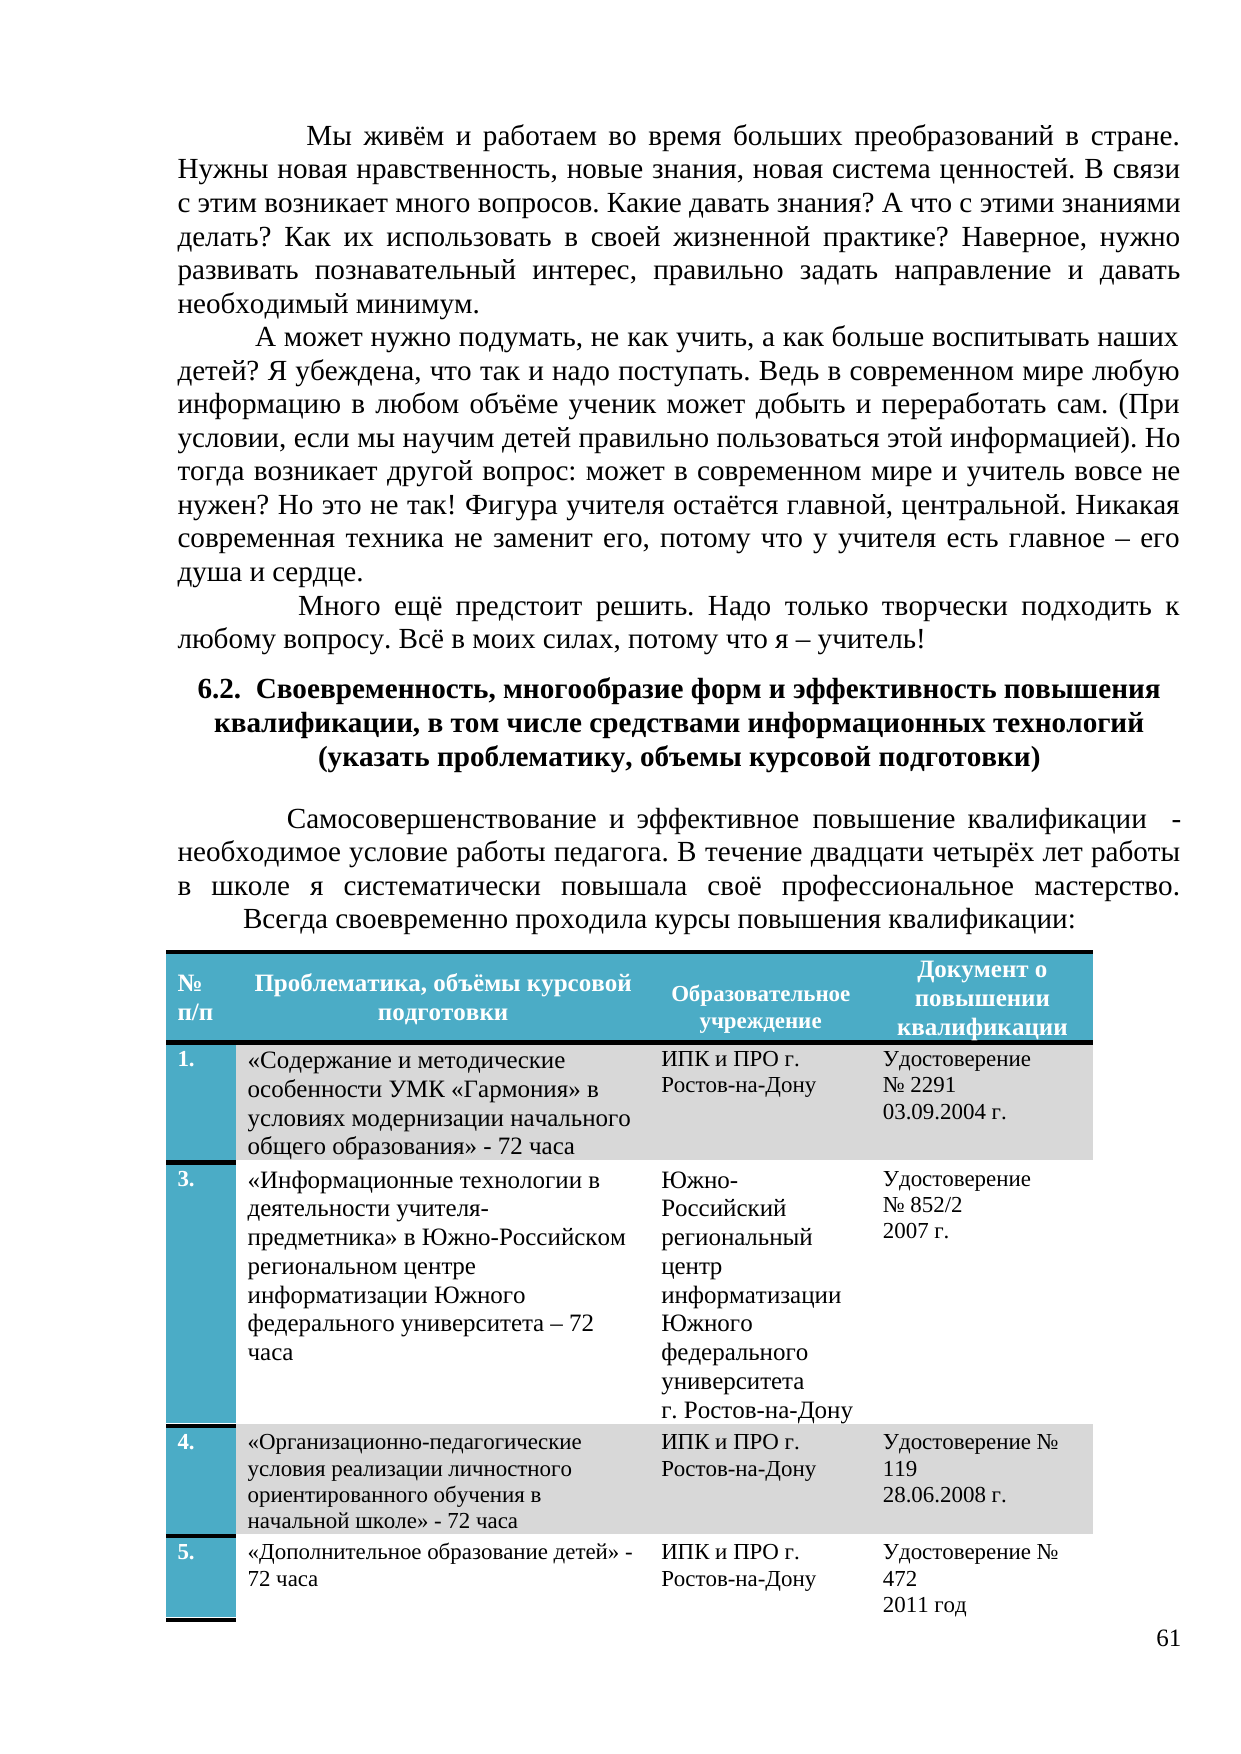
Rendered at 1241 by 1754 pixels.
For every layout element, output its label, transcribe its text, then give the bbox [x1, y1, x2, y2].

text А может нужно подумать, не как учить, а как больше воспитывать наших детей? Я убеждена, что так и надо поступать. Ведь в современном мире любую информацию в любом объёме ученик может добыть и переработать сам. (При условии, если мы научим детей правильно пользоваться этой информацией). Но тогда возникает другой вопрос: может в современном мире и учитель вовсе не нужен? Но это не так! Фигура учителя остаётся главной, центральной. Никакая современная техника не заменит его, потому что у учителя есть главное – его душа и сердце. [177, 319, 1181, 588]
table_cell ИПК и ПРО г. Ростов-на-Дону [650, 1045, 871, 1160]
text 6.2. Своевременность, многообразие форм и эффективность повышения квалификации, в том числе средствами информационных технологий (указать проблематику, объемы курсовой подготовки) [177, 672, 1181, 772]
table_header Образовательное учреждение [650, 954, 871, 1040]
table_cell Удостоверение № 472 2011 год [871, 1534, 1093, 1617]
table_cell 1. [166, 1045, 236, 1160]
table_cell Удостоверение № 2291 03.09.2004 г. [871, 1045, 1093, 1160]
table_cell «Информационные технологии в деятельности учителя-предметника» в Южно-Российском региональном центре информатизации Южного федерального университета – 72 часа [236, 1160, 650, 1423]
table_header Документ о повышении квалификации [871, 954, 1093, 1040]
table_cell «Дополнительное образование детей» - 72 часа [236, 1534, 650, 1617]
text Много ещё предстоит решить. Надо только творчески подходить к любому вопросу. Всё в моих силах, потому что я – учитель! [177, 588, 1181, 655]
table_header № п/п [166, 954, 236, 1040]
table_cell 4. [166, 1428, 236, 1534]
table_cell ИПК и ПРО г. Ростов-на-Дону [650, 1424, 871, 1534]
table_cell «Содержание и методические особенности УМК «Гармония» в условиях модернизации начального общего образования» - 72 часа [236, 1045, 650, 1160]
table_cell Удостоверение № 119 28.06.2008 г. [871, 1424, 1093, 1534]
table_cell 5. [166, 1538, 236, 1617]
text Самосовершенствование и эффективное повышение квалификации - необходимое условие работы педагога. В течение двадцати четырёх лет работы в школе я систематически повышала своё профессиональное мастерство. Всегда своевременно проходила курсы повышения квалификации: [177, 801, 1181, 935]
table_cell 3. [166, 1165, 236, 1423]
table_header Проблематика, объёмы курсовой подготовки [236, 954, 650, 1040]
table_cell «Организационно-педагогические условия реализации личностного ориентированного обучения в начальной школе» - 72 часа [236, 1424, 650, 1534]
table_cell Удостоверение № 852/2 2007 г. [871, 1160, 1093, 1423]
table_cell Южно-Российский региональный центр информатизации Южного федерального университета г. Ростов-на-Дону [650, 1160, 871, 1423]
table_cell ИПК и ПРО г. Ростов-на-Дону [650, 1534, 871, 1617]
text Мы живём и работаем во время больших преобразований в стране. Нужны новая нравственность, новые знания, новая система ценностей. В связи с этим возникает много вопросов. Какие давать знания? А что с этими знаниями делать? Как их использовать в своей жизненной практике? Наверное, нужно развивать познавательный интерес, правильно задать направление и давать необходимый минимум. [177, 118, 1181, 319]
